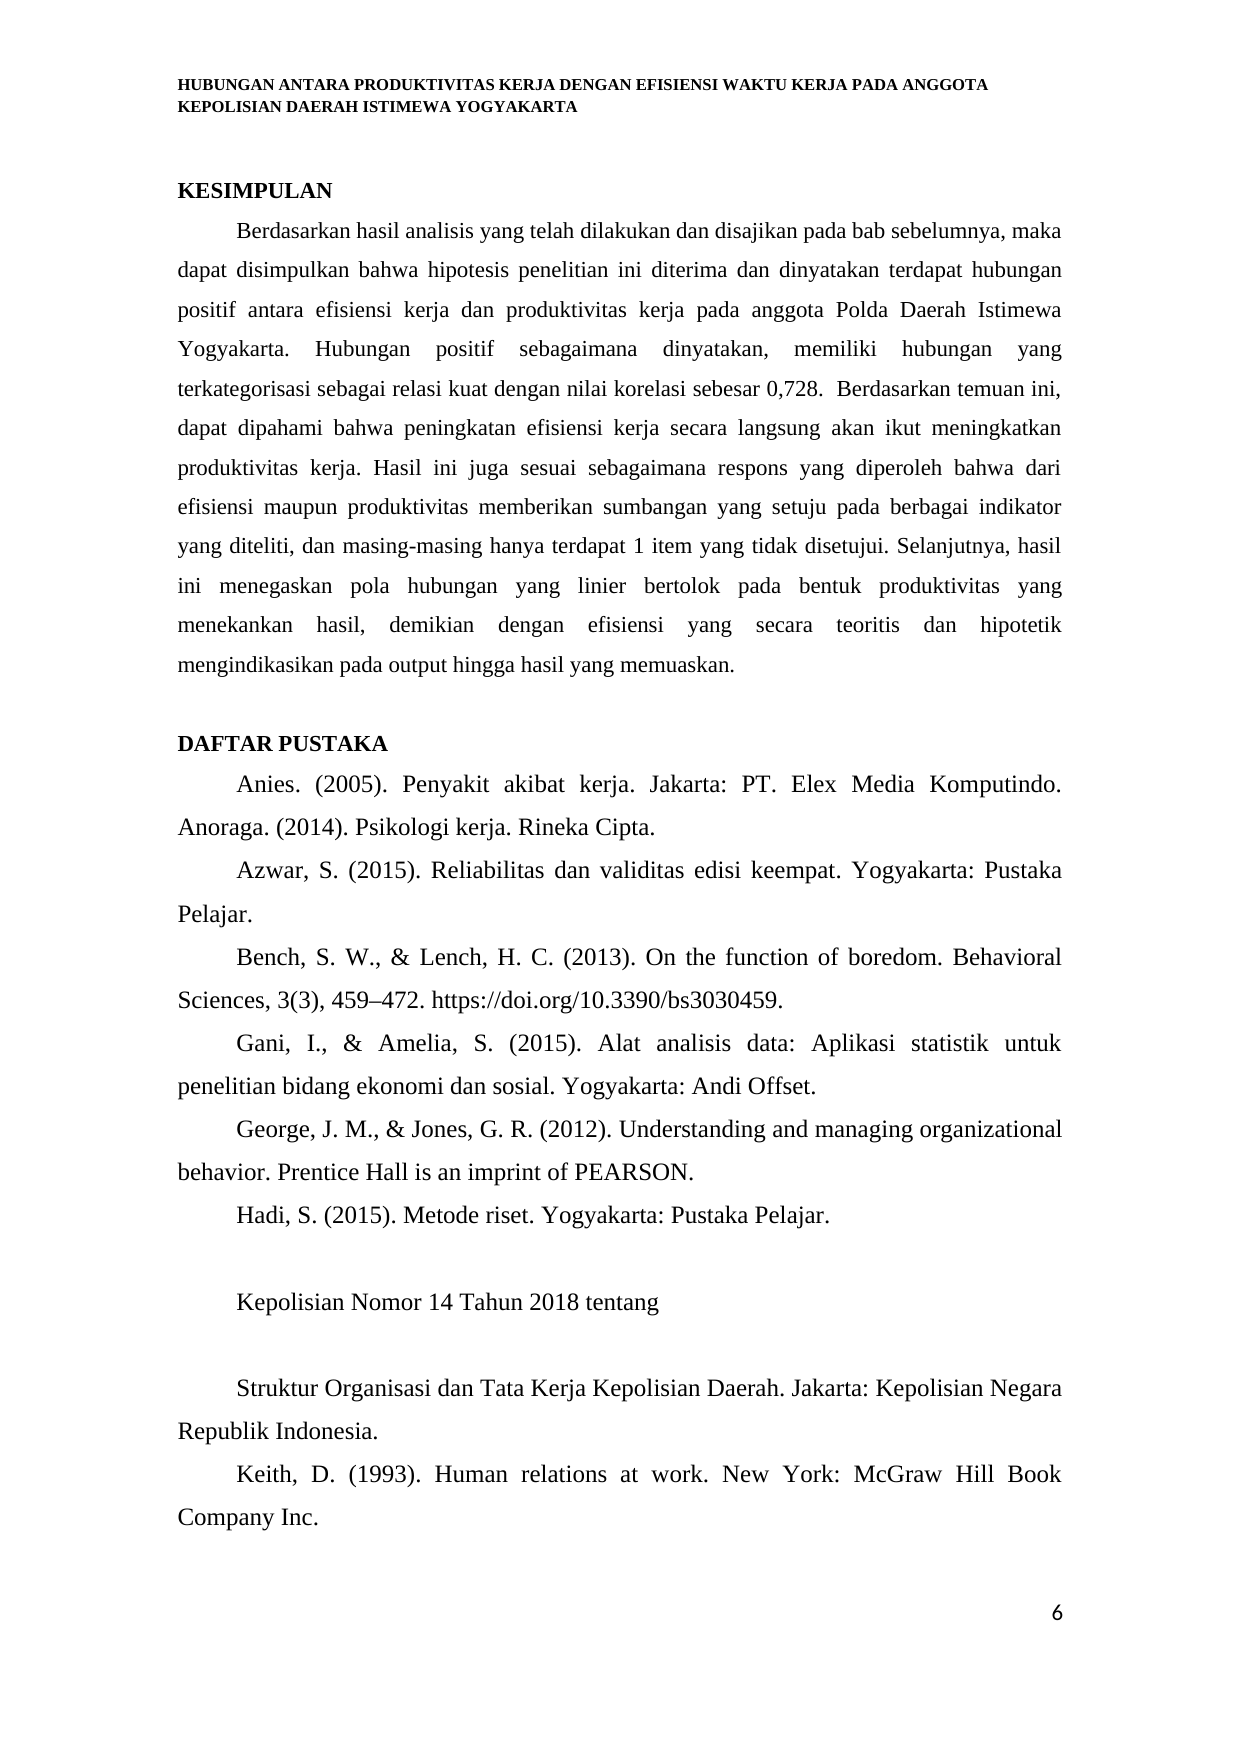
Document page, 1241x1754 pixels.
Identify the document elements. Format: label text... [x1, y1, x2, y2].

text George, J. M., & Jones, G. R. (2012). Understanding and managing organizational behavior. Prentice Hall is an imprint of PEARSON. [177, 1114, 1063, 1186]
text Kepolisian Nomor 14 Tahun 2018 tentang [177, 1287, 1063, 1316]
text Bench, S. W., & Lench, H. C. (2013). On the function of boredom. Behavioral Sciences, 3(3), 459–472. https://doi.org/10.3390/bs3030459. [177, 942, 1063, 1014]
text Struktur Organisasi dan Tata Kerja Kepolisian Daerah. Jakarta: Kepolisian Negara Republik Indonesia. [177, 1373, 1063, 1445]
text Hadi, S. (2015). Metode riset. Yogyakarta: Pustaka Pelajar. [177, 1201, 1063, 1229]
text DAFTAR PUSTAKA [177, 730, 1063, 756]
text Anies. (2005). Penyakit akibat kerja. Jakarta: PT. Elex Media Komputindo. Anoraga. (2014). Psikologi kerja. Rineka Cipta. [177, 769, 1063, 841]
text Gani, I., & Amelia, S. (2015). Alat analisis data: Aplikasi statistik untuk penelitian bidang ekonomi dan sosial. Yogyakarta: Andi Offset. [177, 1028, 1063, 1100]
text Berdasarkan hasil analisis yang telah dilakukan dan disajikan pada bab sebelumnya, maka dapat disimpulkan bahwa hipotesis penelitian ini diterima dan dinyatakan terdapat hubungan positif antara efisiensi kerja dan produktivitas kerja pada anggota Polda Daerah Istimewa Yogyakarta. Hubungan positif sebagaimana dinyatakan, memiliki hubungan yang terkategorisasi sebagai relasi kuat dengan nilai korelasi sebesar 0,728. Berdasarkan temuan ini, dapat dipahami bahwa peningkatan efisiensi kerja secara langsung akan ikut meningkatkan produktivitas kerja. Hasil ini juga sesuai sebagaimana respons yang diperoleh bahwa dari efisiensi maupun produktivitas memberikan sumbangan yang setuju pada berbagai indikator yang diteliti, dan masing-masing hanya terdapat 1 item yang tidak disetujui. Selanjutnya, hasil ini menegaskan pola hubungan yang linier bertolok pada bentuk produktivitas yang menekankan hasil, demikian dengan efisiensi yang secara teoritis dan hipotetik mengindikasikan pada output hingga hasil yang memuaskan. [177, 217, 1063, 677]
text Keith, D. (1993). Human relations at work. New York: McGraw Hill Book Company Inc. [177, 1459, 1063, 1531]
text Azwar, S. (2015). Reliabilitas dan validitas edisi keempat. Yogyakarta: Pustaka Pelajar. [177, 856, 1063, 927]
text KESIMPULAN [177, 177, 1063, 203]
